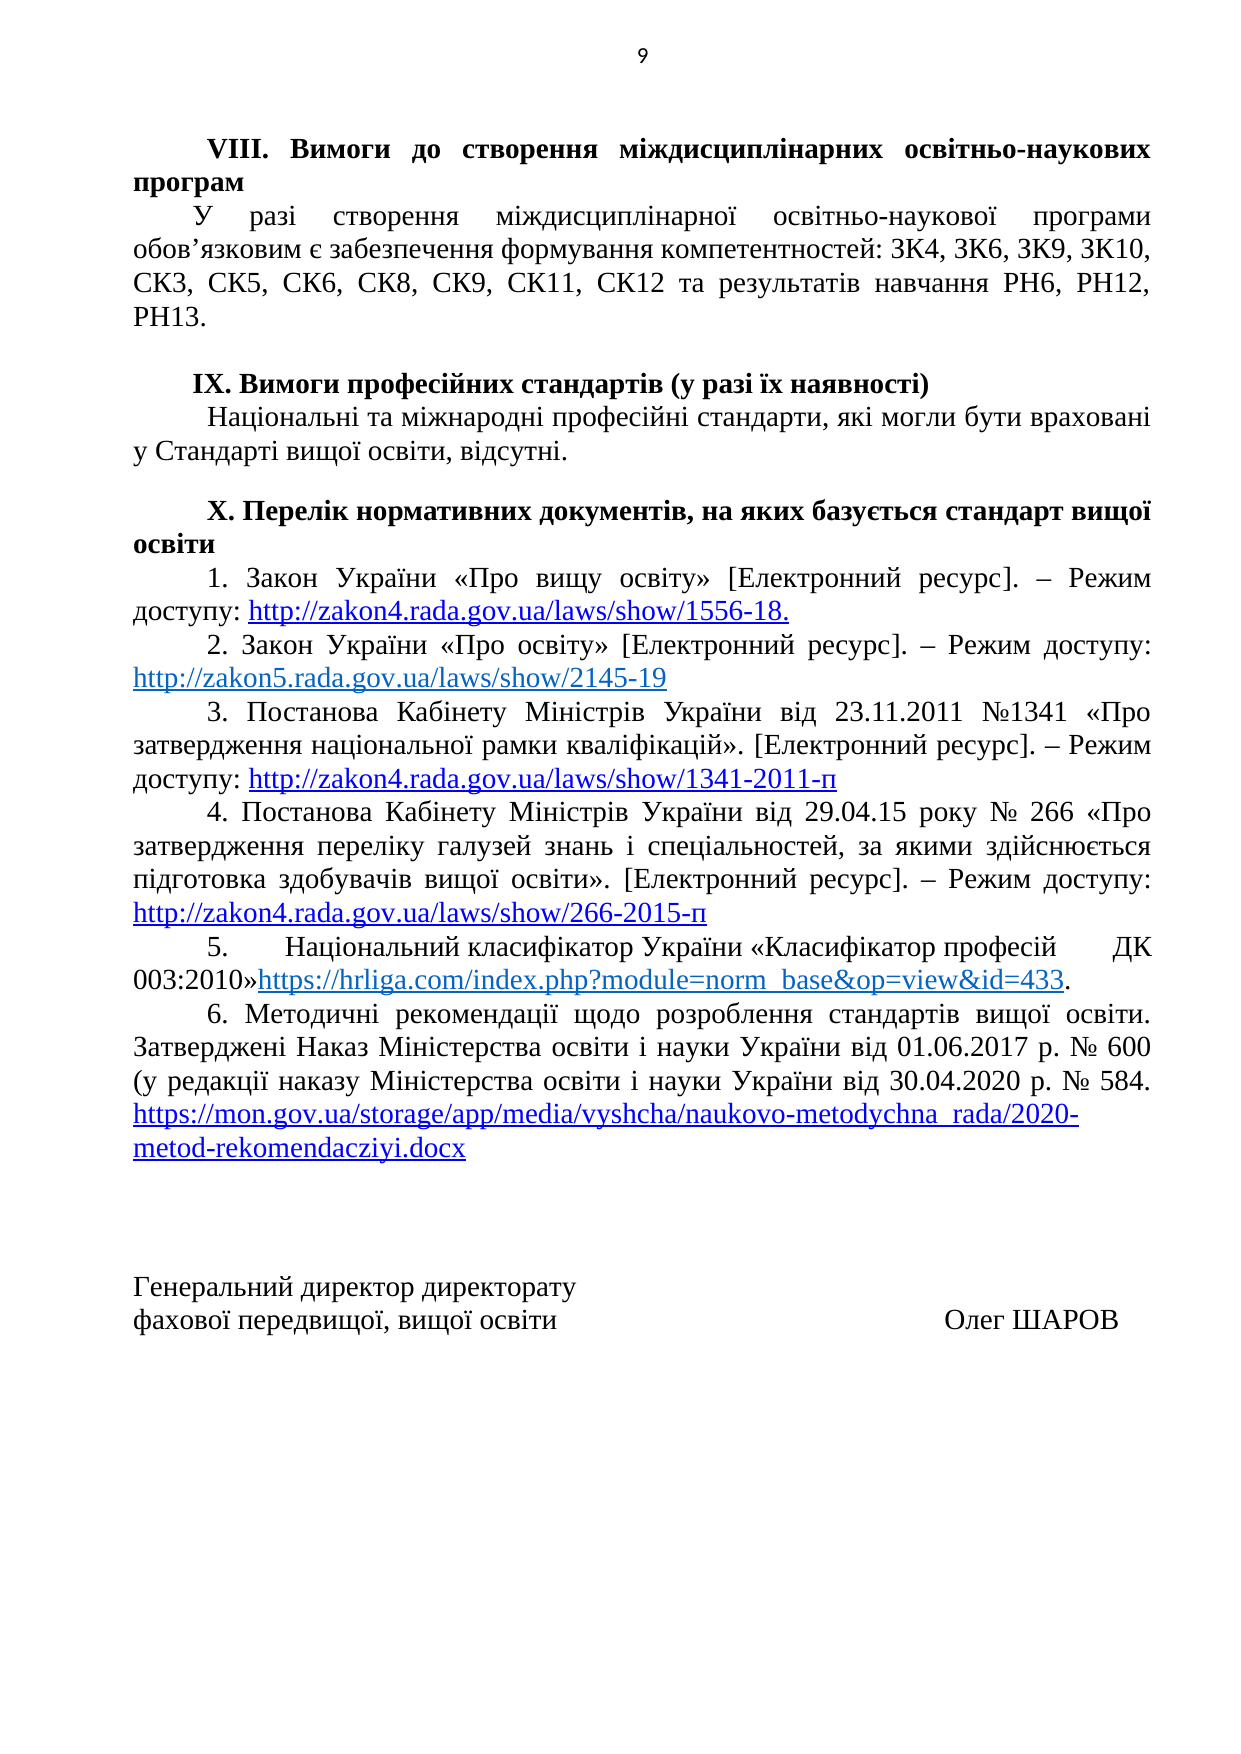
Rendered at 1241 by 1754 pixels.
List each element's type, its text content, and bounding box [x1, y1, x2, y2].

text Національні та міжнародні професійні стандарти, які могли бути враховані у Стандарті вищої освіти, відсутні. [133, 399, 1152, 466]
text 3. Постанова Кабінету Міністрів України від 23.11.2011 №1341 «Про затвердження національної рамки кваліфікацій». [Електронний ресурс]. – Режим доступу: http://zakon4.rada.gov.ua/laws/show/1341-2011-п [133, 694, 1152, 794]
text 1. Закон України «Про вищу освіту» [Електронний ресурс]. – Режим доступу: http://zakon4.rada.gov.ua/laws/show/1556-18. [133, 560, 1152, 627]
text У разі створення міждисциплінарної освітньо-наукової програми обов’язковим є забезпечення формування компетентностей: ЗК4, ЗК6, ЗК9, ЗК10, СК3, СК5, СК6, СК8, СК9, СК11, СК12 та результатів навчання РН6, РН12, РН13. [133, 198, 1152, 332]
text VIІІ. Вимоги до створення міждисциплінарних освітньо-наукових програм [133, 131, 1152, 198]
text 4. Постанова Кабінету Міністрів України від 29.04.15 року № 266 «Про затвердження переліку галузей знань і спеціальностей, за якими здійснюється підготовка здобувачів вищої освіти». [Електронний ресурс]. – Режим доступу: http://zakon4.rada.gov.ua/laws/show/266-2015-п [133, 794, 1152, 929]
text 2. Закон України «Про освіту» [Електронний ресурс]. – Режим доступу: http://zakon5.rada.gov.ua/laws/show/2145-19 [133, 627, 1152, 694]
text X. Перелік нормативних документів, на яких базується стандарт вищої освіти [133, 493, 1152, 560]
text ІX. Вимоги професійних стандартів (у разі їх наявності) [133, 366, 1152, 399]
text Генеральний директор директорату [133, 1269, 1152, 1302]
text 6. Методичні рекомендації щодо розроблення стандартів вищої освіти. Затверджені Наказ Міністерства освіти і науки України від 01.06.2017 р. № 600 (у редакції наказу Міністерства освіти і науки України від 30.04.2020 р. № 584. https://mon.gov.ua/storage/app/media/vyshcha/naukovo-metodychna_rada/2020-metod-rekomendacziyi.docx [133, 996, 1152, 1163]
text 5. Національний класифікатор України «Класифікатор професій ДК 003:2010»https://hrliga.com/index.php?module=norm_base&op=view&id=433. [133, 929, 1152, 996]
list фахової передвищої, вищої освіти Олег ШАРОВ [133, 1302, 1152, 1336]
